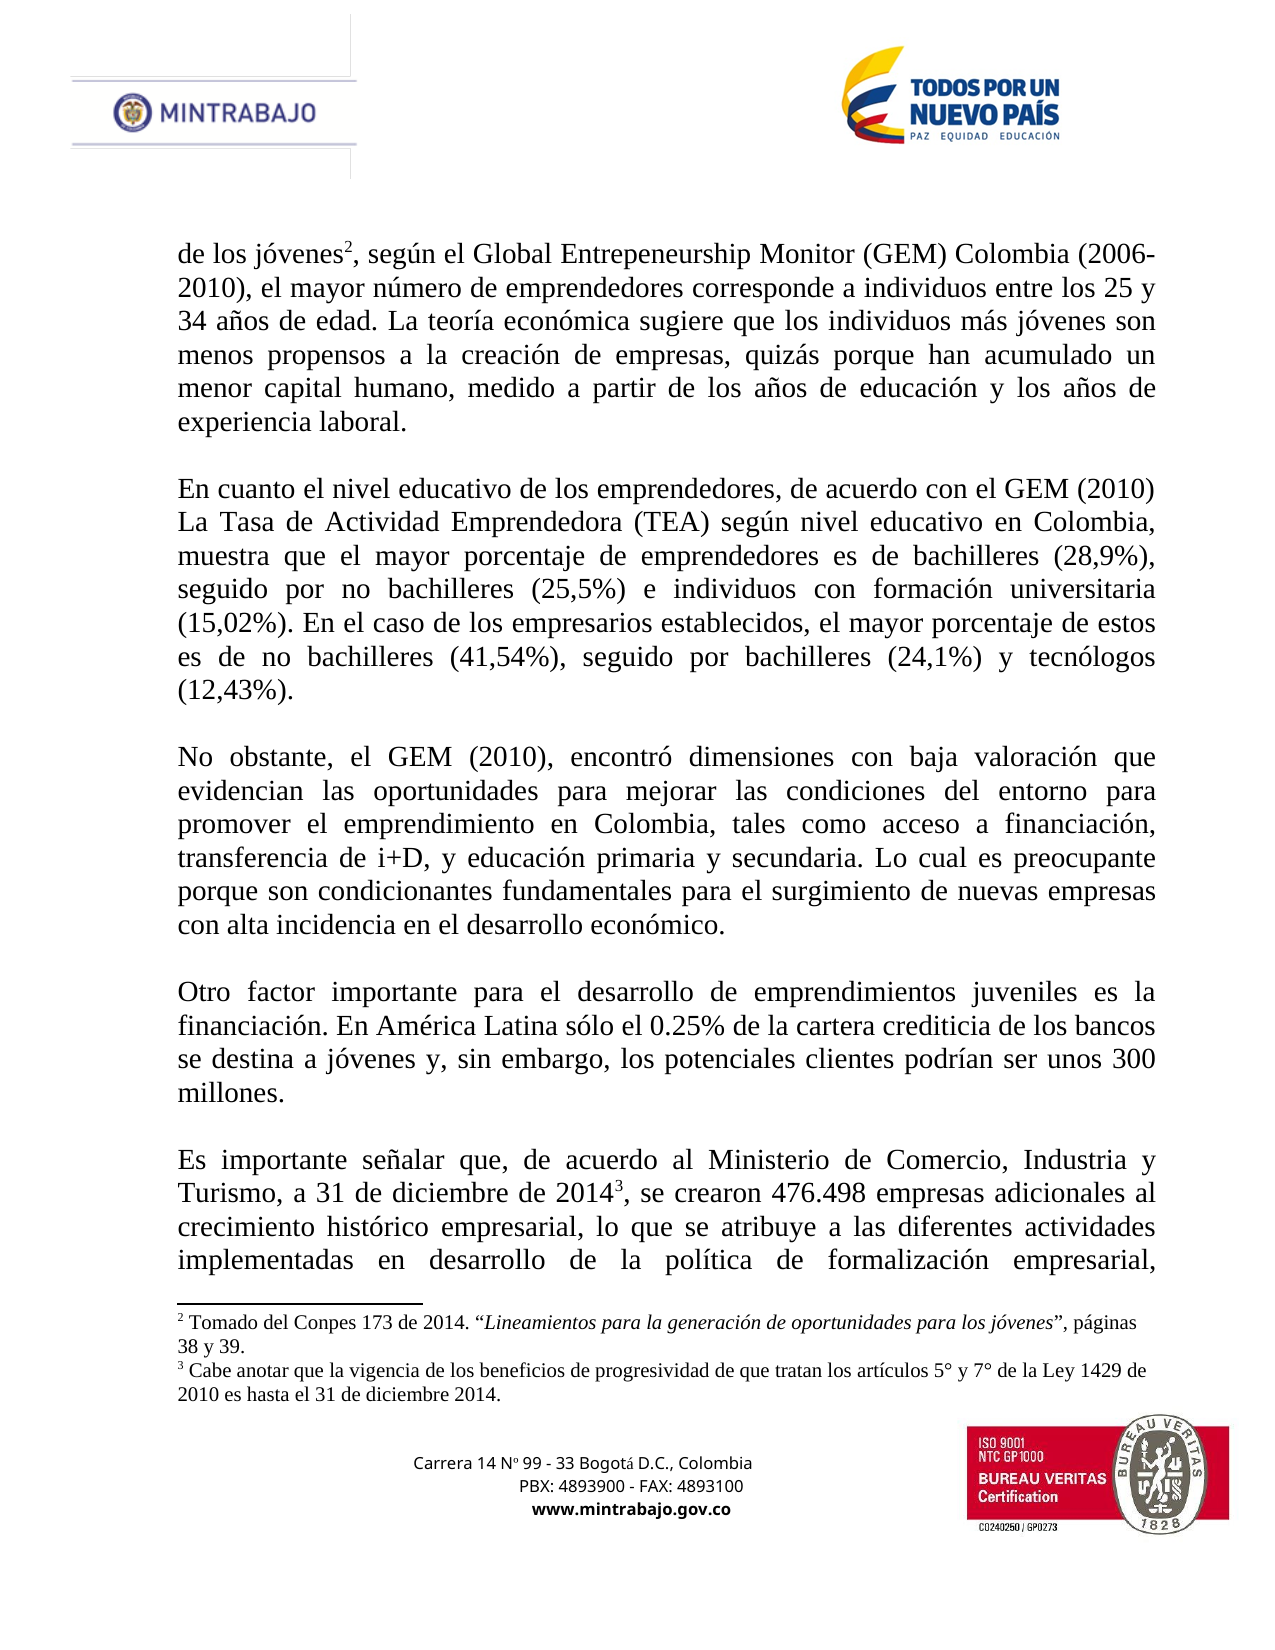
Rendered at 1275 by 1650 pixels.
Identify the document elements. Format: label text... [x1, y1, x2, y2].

text Otro factor importante para el desarrollo de emprendimientos juveniles es la financiación. En América Latina sólo el 0.25% de la cartera crediticia de los bancos se destina a jóvenes y, sin embargo, los potenciales clientes podrían ser unos 300 millones. [177, 974, 1157, 1108]
picture [957, 1406, 1239, 1543]
picture [70, 14, 363, 179]
text No obstante, el GEM (2010), encontró dimensiones con baja valoración que evidencian las oportunidades para mejorar las condiciones del entorno para promover el emprendimiento en Colombia, tales como acceso a financiación, transferencia de i+D, y educación primaria y secundaria. Lo cual es preocupante porque son condicionantes fundamentales para el surgimiento de nuevas empresas con alta incidencia en el desarrollo económico. [177, 739, 1157, 941]
text En cuanto el nivel educativo de los emprendedores, de acuerdo con el GEM (2010) La Tasa de Actividad Emprendedora (TEA) según nivel educativo en Colombia, muestra que el mayor porcentaje de emprendedores es de bachilleres (28,9%), seguido por no bachilleres (25,5%) e individuos con formación universitaria (15,02%). En el caso de los empresarios establecidos, el mayor porcentaje de estos es de no bachilleres (41,54%), seguido por bachilleres (24,1%) y tecnólogos (12,43%). [177, 471, 1157, 706]
picture [833, 37, 1070, 160]
